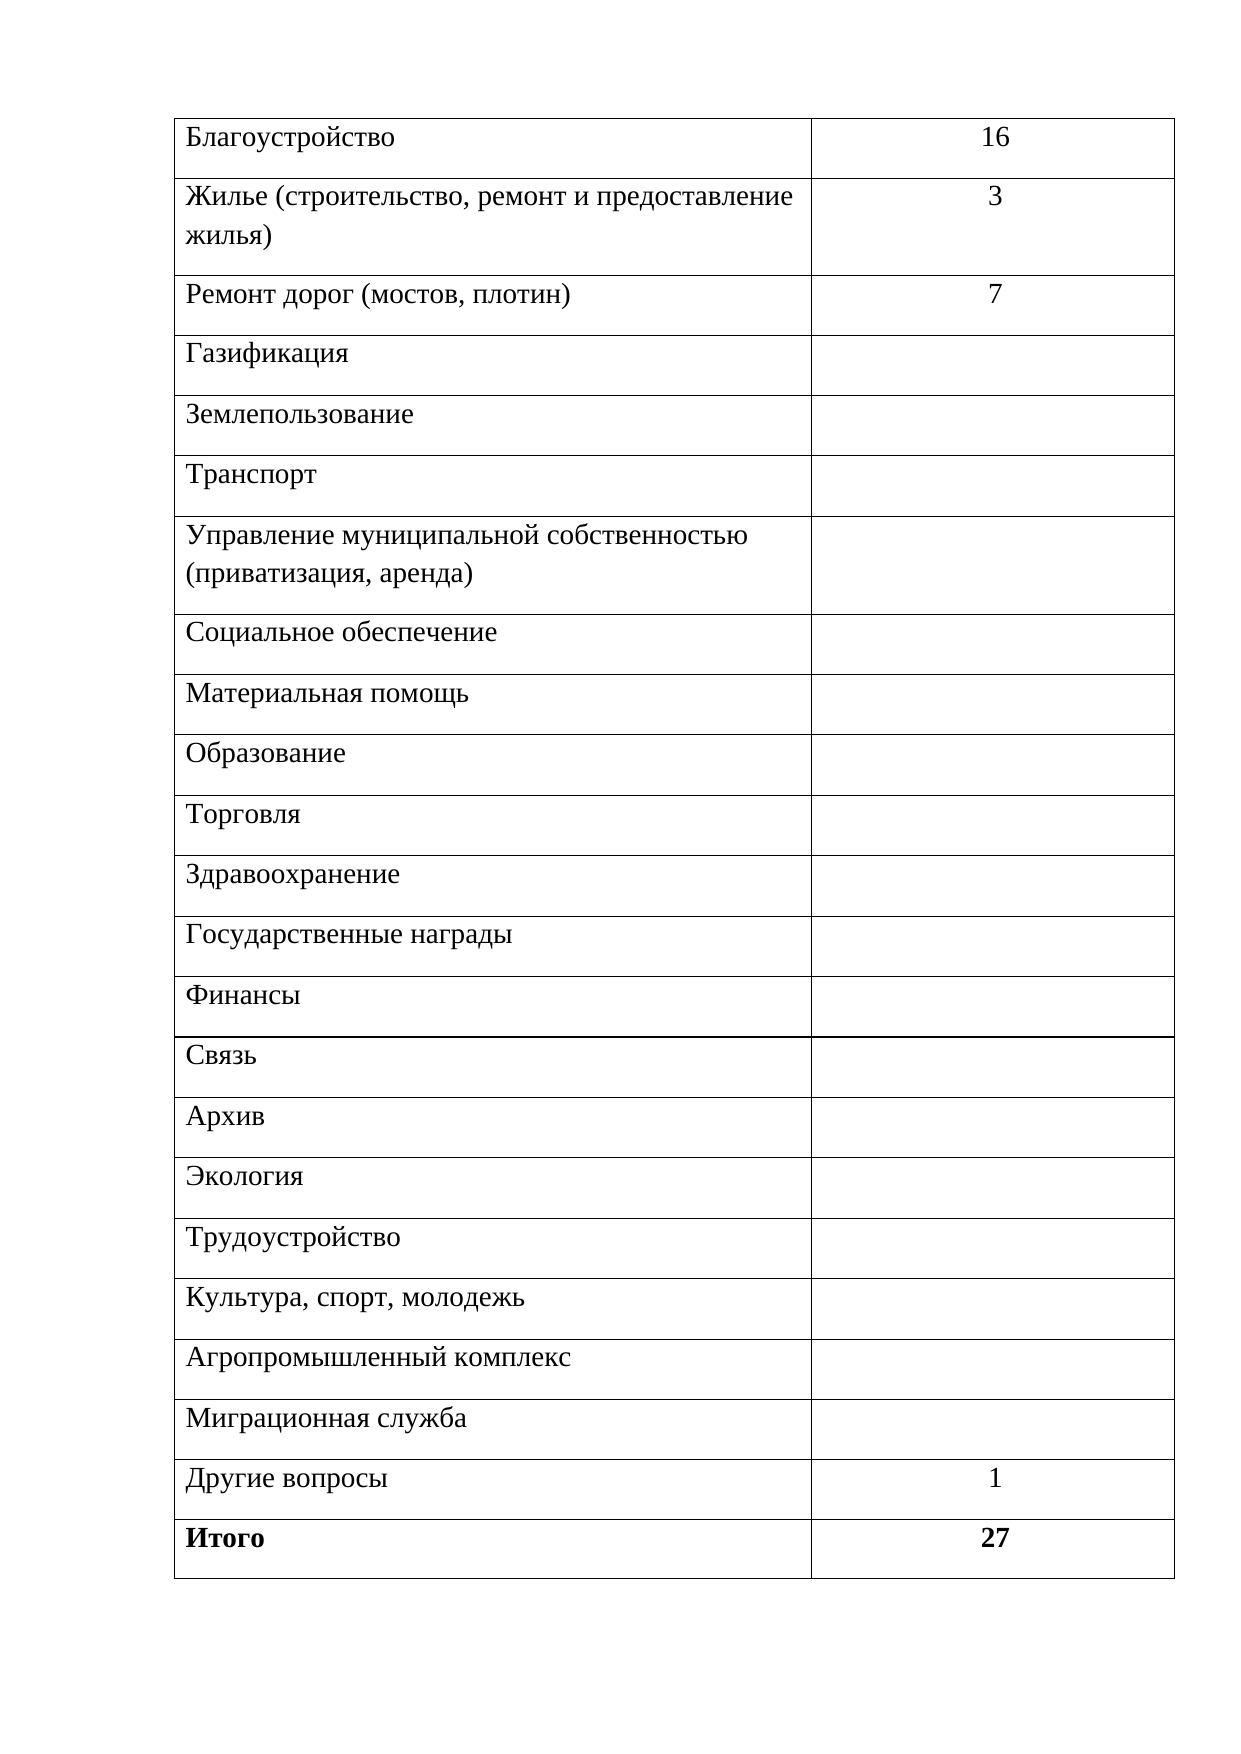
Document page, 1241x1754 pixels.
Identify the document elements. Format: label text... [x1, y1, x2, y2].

table_cell 27 [812, 1520, 1174, 1578]
table_cell [812, 675, 1174, 734]
table_cell Торговля [175, 796, 811, 855]
table_cell 16 [812, 119, 1174, 177]
table_cell [812, 1098, 1174, 1157]
table_cell Миграционная служба [175, 1400, 811, 1459]
table_cell Итого [175, 1520, 811, 1578]
table_cell Другие вопросы [175, 1460, 811, 1519]
table_cell [812, 336, 1174, 395]
table_cell Экология [175, 1158, 811, 1218]
table_cell Социальное обеспечение [175, 615, 811, 674]
table_cell [812, 396, 1174, 455]
table_cell Жилье (строительство, ремонт и предоставление жилья) [175, 179, 811, 275]
table_cell [812, 1219, 1174, 1278]
table_cell Архив [175, 1098, 811, 1157]
table_cell [812, 735, 1174, 795]
table_cell Благоустройство [175, 119, 811, 177]
table_cell [812, 1340, 1174, 1399]
table_cell 7 [812, 276, 1174, 334]
table_cell 3 [812, 179, 1174, 275]
table_cell Материальная помощь [175, 675, 811, 734]
table_cell [812, 517, 1174, 613]
table_cell Землепользование [175, 396, 811, 455]
table_cell [812, 917, 1174, 976]
table_cell [812, 796, 1174, 855]
table_cell [812, 1400, 1174, 1459]
table_cell Агропромышленный комплекс [175, 1340, 811, 1399]
table_cell [812, 456, 1174, 516]
table_cell [812, 1279, 1174, 1338]
table_cell [812, 615, 1174, 674]
table_cell Ремонт дорог (мостов, плотин) [175, 276, 811, 334]
table_cell [812, 856, 1174, 916]
table_cell Государственные награды [175, 917, 811, 976]
table_cell Газификация [175, 336, 811, 395]
table_cell [812, 1038, 1174, 1097]
table_cell Здравоохранение [175, 856, 811, 916]
table_cell Образование [175, 735, 811, 795]
table_cell [812, 977, 1174, 1036]
table_cell [812, 1158, 1174, 1218]
table_cell Культура, спорт, молодежь [175, 1279, 811, 1338]
table_cell Транспорт [175, 456, 811, 516]
table_cell 1 [812, 1460, 1174, 1519]
table_cell Связь [175, 1038, 811, 1097]
table_cell Управление муниципальной собственностью (приватизация, аренда) [175, 517, 811, 613]
table_cell Финансы [175, 977, 811, 1036]
table_cell Трудоустройство [175, 1219, 811, 1278]
